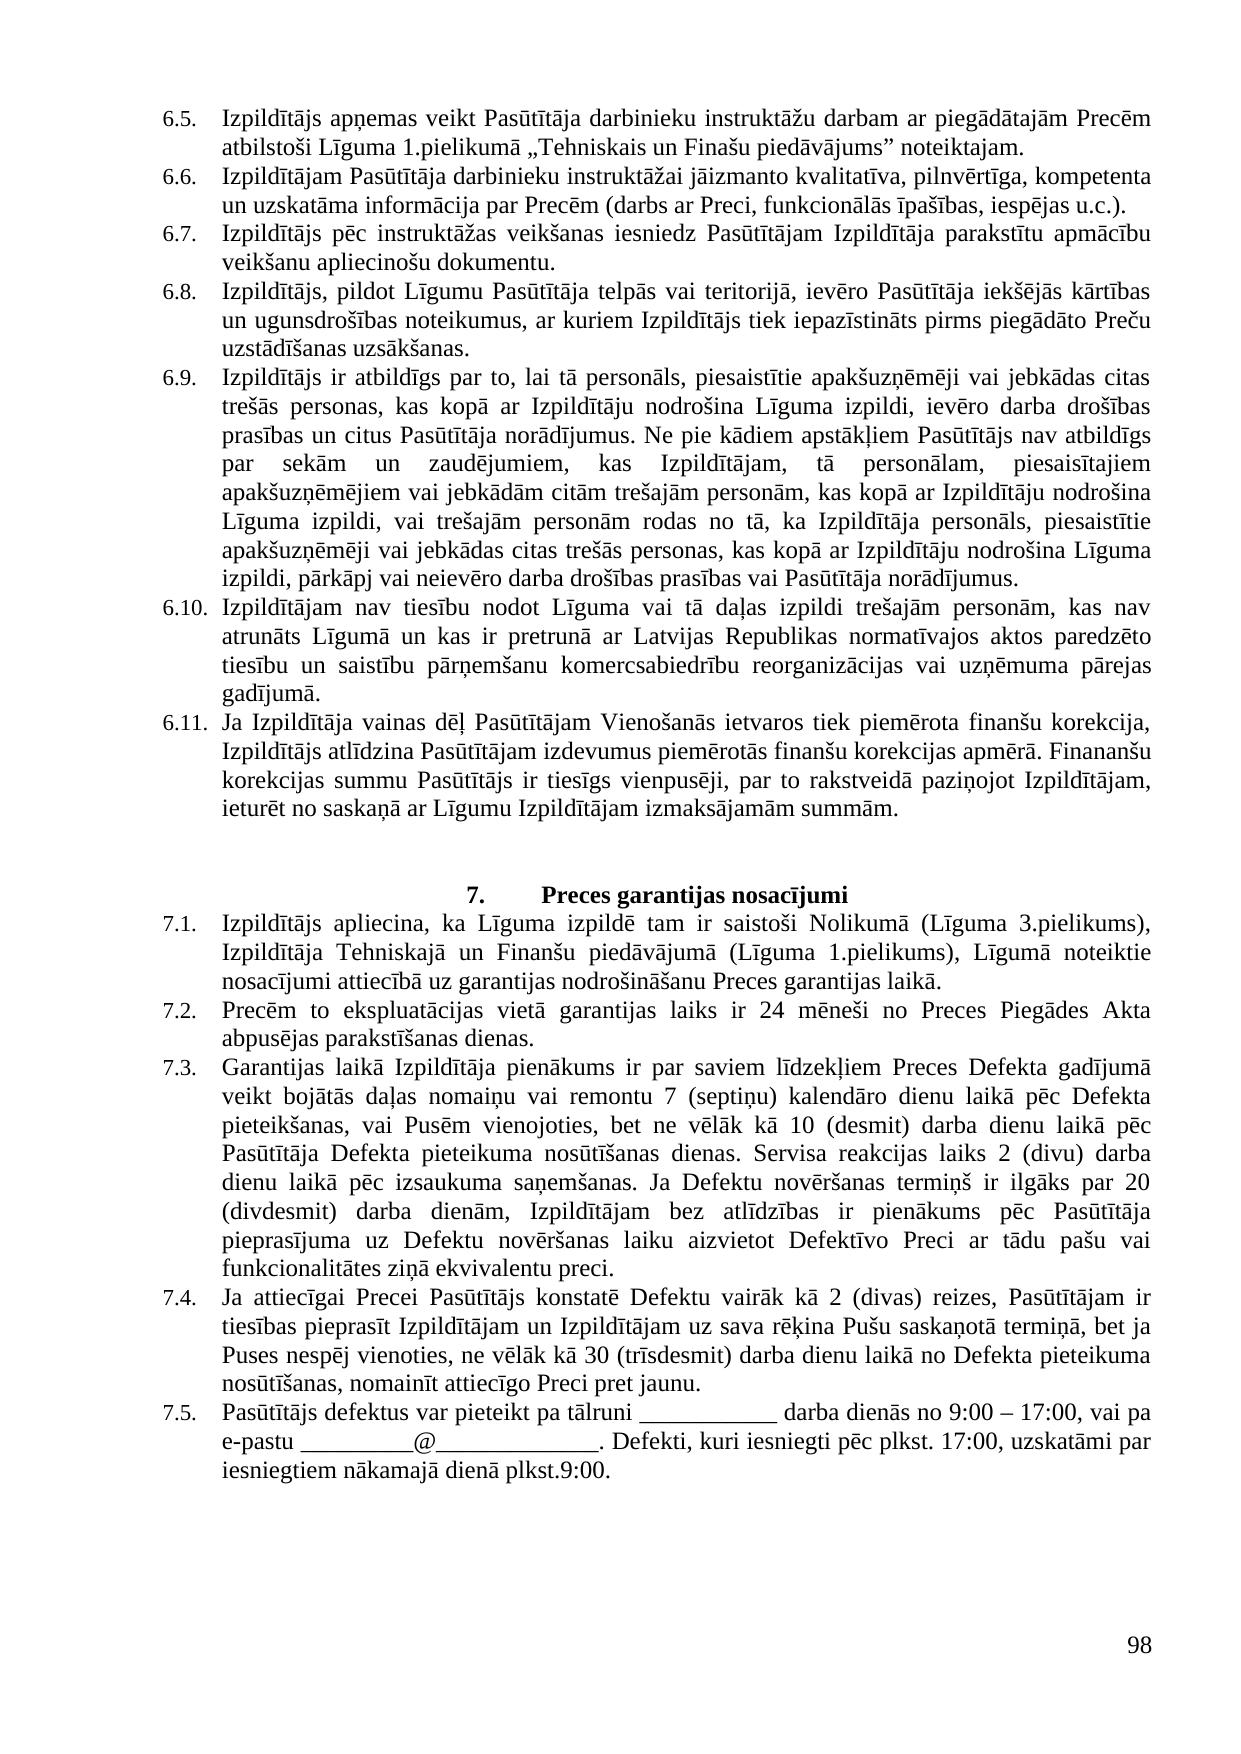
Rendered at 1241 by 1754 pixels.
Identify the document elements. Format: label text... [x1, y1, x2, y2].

list Izpildītājam nav tiesību nodot Līguma vai tā daļas izpildi trešajām personām, kas nav atrunāts Līgumā un kas ir pretrunā ar Latvijas Republikas normatīvajos aktos paredzēto tiesību un saistību pārņemšanu komercsabiedrību reorganizācijas vai uzņēmuma pārejas gadījumā. [162, 592, 1152, 707]
list Izpildītājs apliecina, ka Līguma izpildē tam ir saistoši Nolikumā (Līguma 3.pielikums), Izpildītāja Tehniskajā un Finanšu piedāvājumā (Līguma 1.pielikums), Līgumā noteiktie nosacījumi attiecībā uz garantijas nodrošināšanu Preces garantijas laikā. [162, 908, 1152, 995]
list Preces garantijas nosacījumi [162, 880, 1152, 908]
list Pasūtītājs defektus var pieteikt pa tālruni ___________ darba dienās no 9:00 – 17:00, vai pa e-pastu _________@_____________. Defekti, kuri iesniegti pēc plkst. 17:00, uzskatāmi par iesniegtiem nākamajā dienā plkst.9:00. [162, 1397, 1152, 1483]
list Garantijas laikā Izpildītāja pienākums ir par saviem līdzekļiem Preces Defekta gadījumā veikt bojātās daļas nomaiņu vai remontu 7 (septiņu) kalendāro dienu laikā pēc Defekta pieteikšanas, vai Pusēm vienojoties, bet ne vēlāk kā 10 (desmit) darba dienu laikā pēc Pasūtītāja Defekta pieteikuma nosūtīšanas dienas. Servisa reakcijas laiks 2 (divu) darba dienu laikā pēc izsaukuma saņemšanas. Ja Defektu novēršanas termiņš ir ilgāks par 20 (divdesmit) darba dienām, Izpildītājam bez atlīdzības ir pienākums pēc Pasūtītāja pieprasījuma uz Defektu novēršanas laiku aizvietot Defektīvo Preci ar tādu pašu vai funkcionalitātes ziņā ekvivalentu preci. [162, 1052, 1152, 1282]
list Izpildītājs, pildot Līgumu Pasūtītāja telpās vai teritorijā, ievēro Pasūtītāja iekšējās kārtības un ugunsdrošības noteikumus, ar kuriem Izpildītājs tiek iepazīstināts pirms piegādāto Preču uzstādīšanas uzsākšanas. [162, 276, 1152, 362]
list Izpildītājs ir atbildīgs par to, lai tā personāls, piesaistītie apakšuzņēmēji vai jebkādas citas trešās personas, kas kopā ar Izpildītāju nodrošina Līguma izpildi, ievēro darba drošības prasības un citus Pasūtītāja norādījumus. Ne pie kādiem apstākļiem Pasūtītājs nav atbildīgs par sekām un zaudējumiem, kas Izpildītājam, tā personālam, piesaisītajiem apakšuzņēmējiem vai jebkādām citām trešajām personām, kas kopā ar Izpildītāju nodrošina Līguma izpildi, vai trešajām personām rodas no tā, ka Izpildītāja personāls, piesaistītie apakšuzņēmēji vai jebkādas citas trešās personas, kas kopā ar Izpildītāju nodrošina Līguma izpildi, pārkāpj vai neievēro darba drošības prasības vai Pasūtītāja norādījumus. [162, 362, 1152, 592]
list Ja Izpildītāja vainas dēļ Pasūtītājam Vienošanās ietvaros tiek piemērota finanšu korekcija, Izpildītājs atlīdzina Pasūtītājam izdevumus piemērotās finanšu korekcijas apmērā. Finananšu korekcijas summu Pasūtītājs ir tiesīgs vienpusēji, par to rakstveidā paziņojot Izpildītājam, ieturēt no saskaņā ar Līgumu Izpildītājam izmaksājamām summām. [162, 707, 1152, 822]
list Izpildītājs apņemas veikt Pasūtītāja darbinieku instruktāžu darbam ar piegādātajām Precēm atbilstoši Līguma 1.pielikumā „Tehniskais un Finašu piedāvājums” noteiktajam. [162, 103, 1152, 161]
list Izpildītājs pēc instruktāžas veikšanas iesniedz Pasūtītājam Izpildītāja parakstītu apmācību veikšanu apliecinošu dokumentu. [162, 218, 1152, 276]
list Izpildītājam Pasūtītāja darbinieku instruktāžai jāizmanto kvalitatīva, pilnvērtīga, kompetenta un uzskatāma informācija par Precēm (darbs ar Preci, funkcionālās īpašības, iespējas u.c.). [162, 161, 1152, 218]
list Ja attiecīgai Precei Pasūtītājs konstatē Defektu vairāk kā 2 (divas) reizes, Pasūtītājam ir tiesības pieprasīt Izpildītājam un Izpildītājam uz sava rēķina Pušu saskaņotā termiņā, bet ja Puses nespēj vienoties, ne vēlāk kā 30 (trīsdesmit) darba dienu laikā no Defekta pieteikuma nosūtīšanas, nomainīt attiecīgo Preci pret jaunu. [162, 1282, 1152, 1397]
list Precēm to ekspluatācijas vietā garantijas laiks ir 24 mēneši no Preces Piegādes Akta abpusējas parakstīšanas dienas. [162, 995, 1152, 1052]
